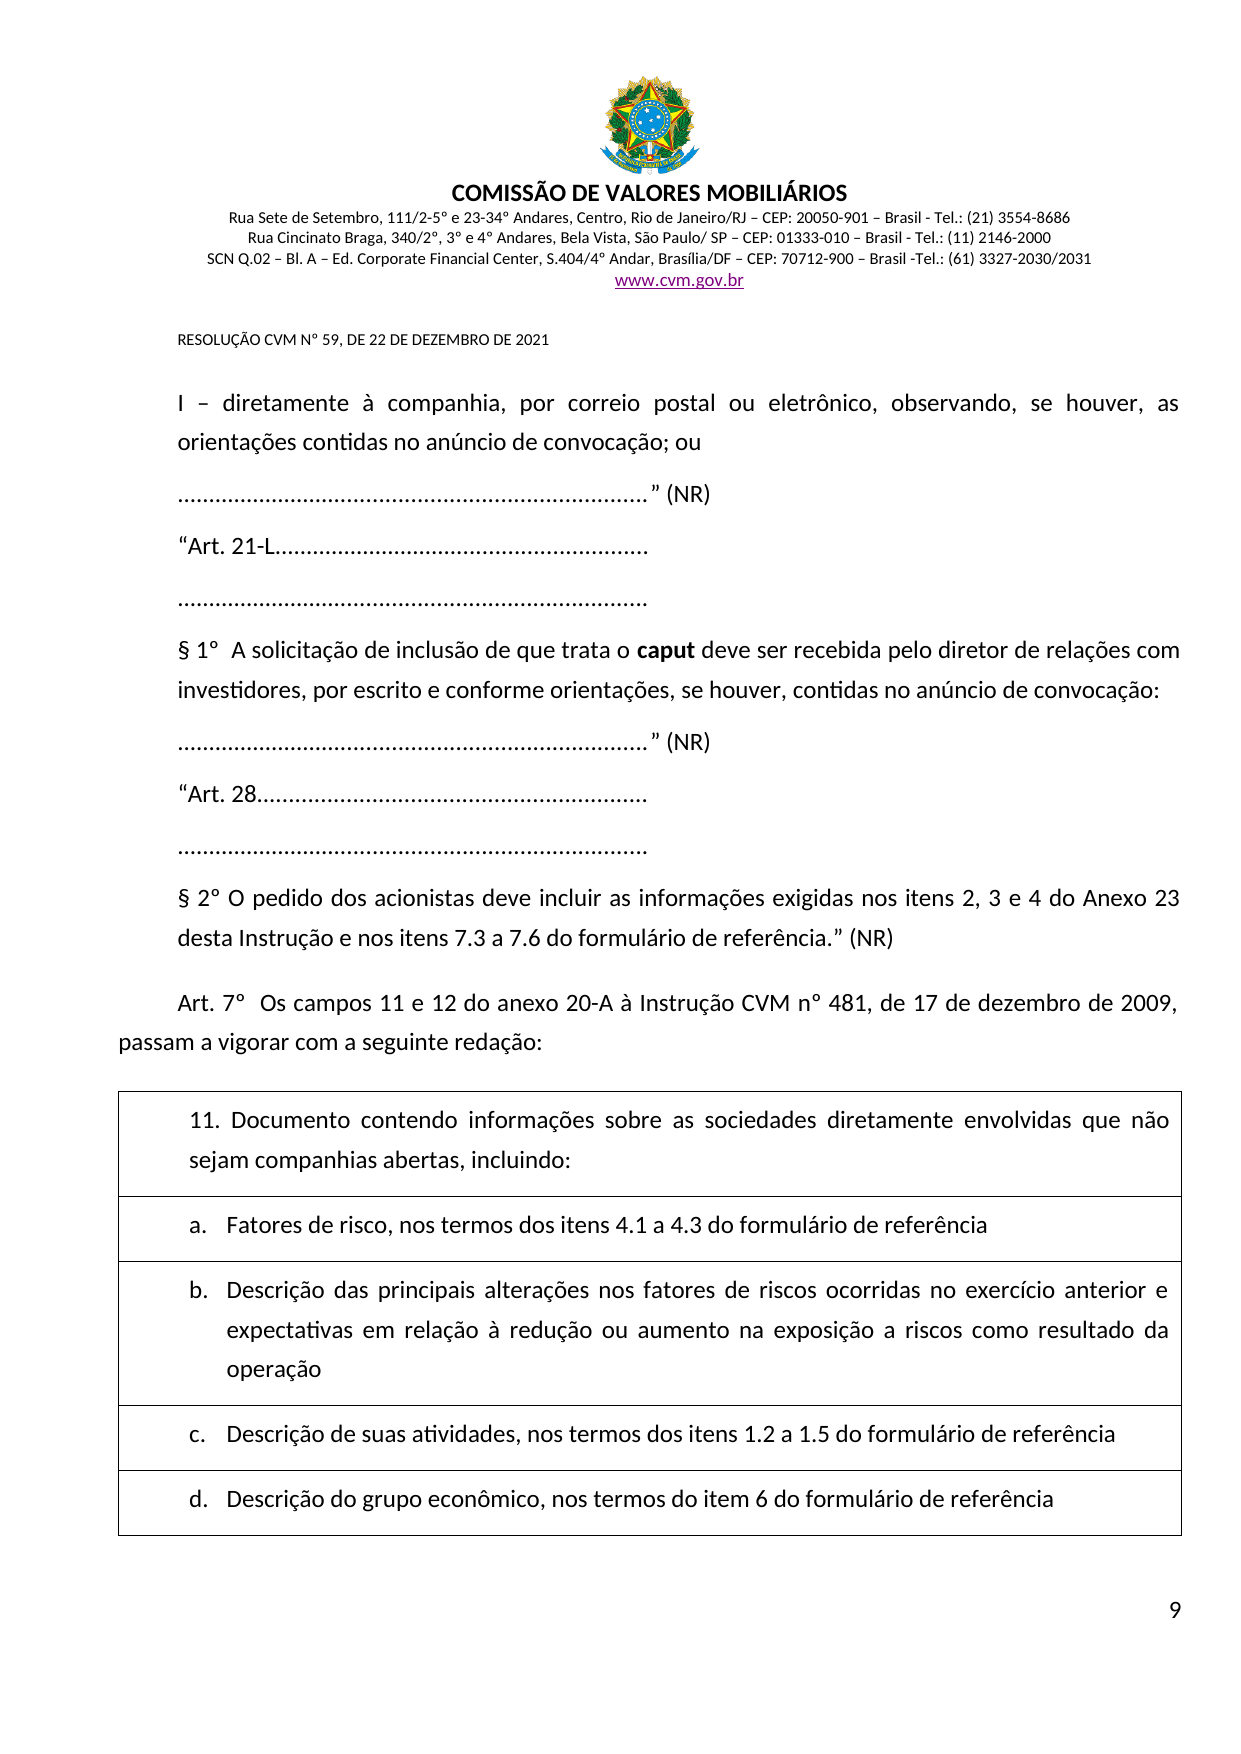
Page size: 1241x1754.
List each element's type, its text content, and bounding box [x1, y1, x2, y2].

text § 1º A solicitação de inclusão de que trata o caput deve ser recebida pelo diretor de relações com investidores, por escrito e conforme orientações, se houver, contidas no anúncio de convocação: [177, 634, 1181, 705]
text Art. 7º Os campos 11 e 12 do anexo 20-A à Instrução CVM nº 481, de 17 de dezembro de 2009, passam a vigorar com a seguinte redação: [118, 987, 1181, 1057]
table_header 11. Documento contendo informações sobre as sociedades diretamente envolvidas que não sejam companhias abertas, incluindo: [119, 1092, 1181, 1196]
text § 2º O pedido dos acionistas deve incluir as informações exigidas nos itens 2, 3 e 4 do Anexo 23 desta Instrução e nos itens 7.3 a 7.6 do formulário de referência.” (NR) [177, 882, 1181, 953]
text ” (NR) [177, 478, 1181, 509]
table_cell Descrição das principais alterações nos fatores de riscos ocorridas no exercício anterior e expectativas em relação à redução ou aumento na exposição a riscos como resultado da operação [119, 1262, 1181, 1405]
text “Art. 21-L [177, 530, 1181, 561]
text ” (NR) [177, 726, 1181, 757]
table_cell Descrição de suas atividades, nos termos dos itens 1.2 a 1.5 do formulário de referência [119, 1406, 1181, 1470]
picture [596, 73, 703, 177]
text I – diretamente à companhia, por correio postal ou eletrônico, observando, se houver, as orientações contidas no anúncio de convocação; ou [177, 387, 1181, 457]
text “Art. 28 [177, 778, 1181, 809]
table_cell Descrição do grupo econômico, nos termos do item 6 do formulário de referência [119, 1471, 1181, 1535]
table_cell Fatores de risco, nos termos dos itens 4.1 a 4.3 do formulário de referência [119, 1197, 1181, 1261]
